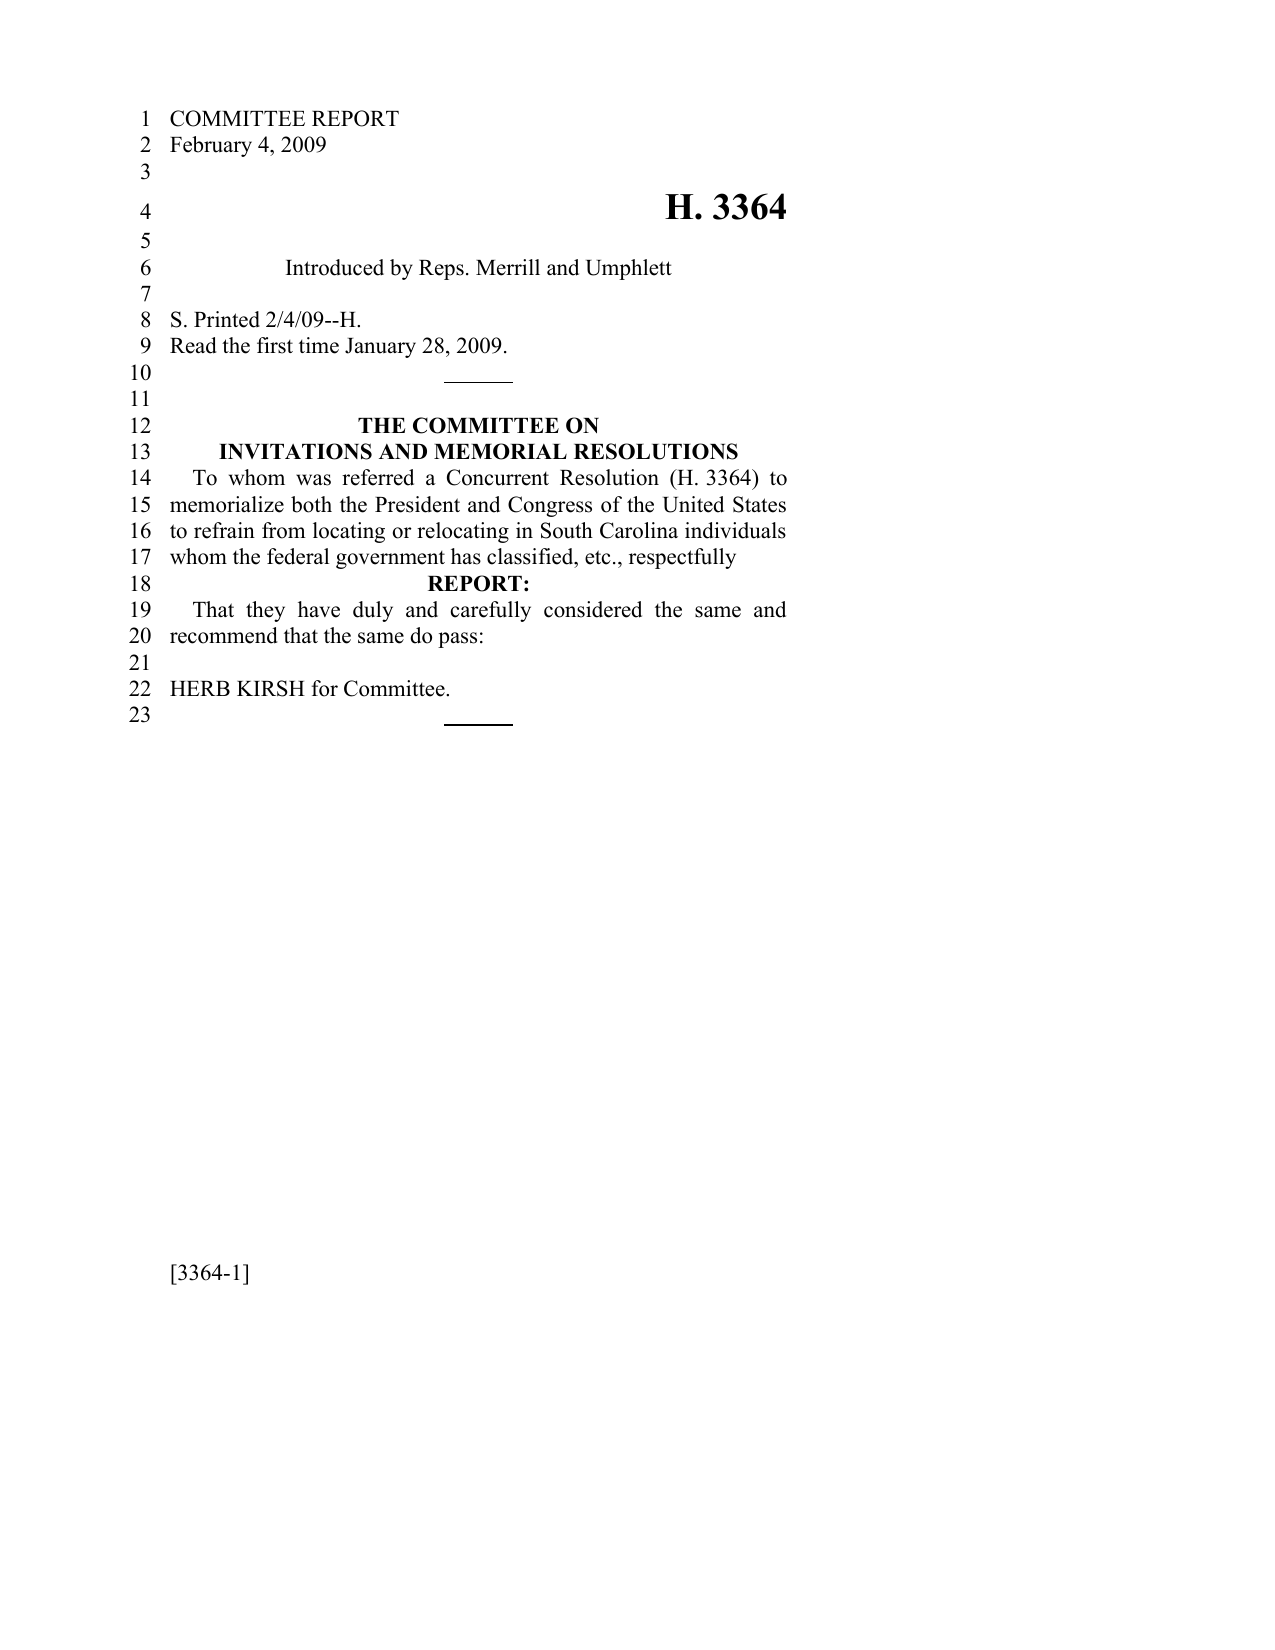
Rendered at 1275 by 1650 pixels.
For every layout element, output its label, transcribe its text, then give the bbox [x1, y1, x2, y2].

text COMMITTEE REPORT [169, 105, 787, 131]
text Read the first time January 28, 2009. [169, 333, 787, 359]
text H. 3364 [169, 184, 787, 227]
text To whom was referred a Concurrent Resolution (H. 3364) to memorialize both the President and Congress of the United States to refrain from locating or relocating in South Carolina individuals whom the federal government has classified, etc., respectfully [169, 464, 787, 570]
text February 4, 2009 [169, 131, 787, 158]
text THE COMMITTEE ON [169, 412, 787, 438]
text REPORT: [169, 570, 787, 596]
text That they have duly and carefully considered the same and recommend that the same do pass: [169, 596, 787, 649]
text INVITATIONS AND MEMORIAL RESOLUTIONS [169, 438, 787, 464]
text S. Printed 2/4/09--H. [169, 306, 787, 333]
text Introduced by Reps. Merrill and Umphlett [169, 253, 787, 280]
text HERB KIRSH for Committee. [169, 675, 787, 702]
